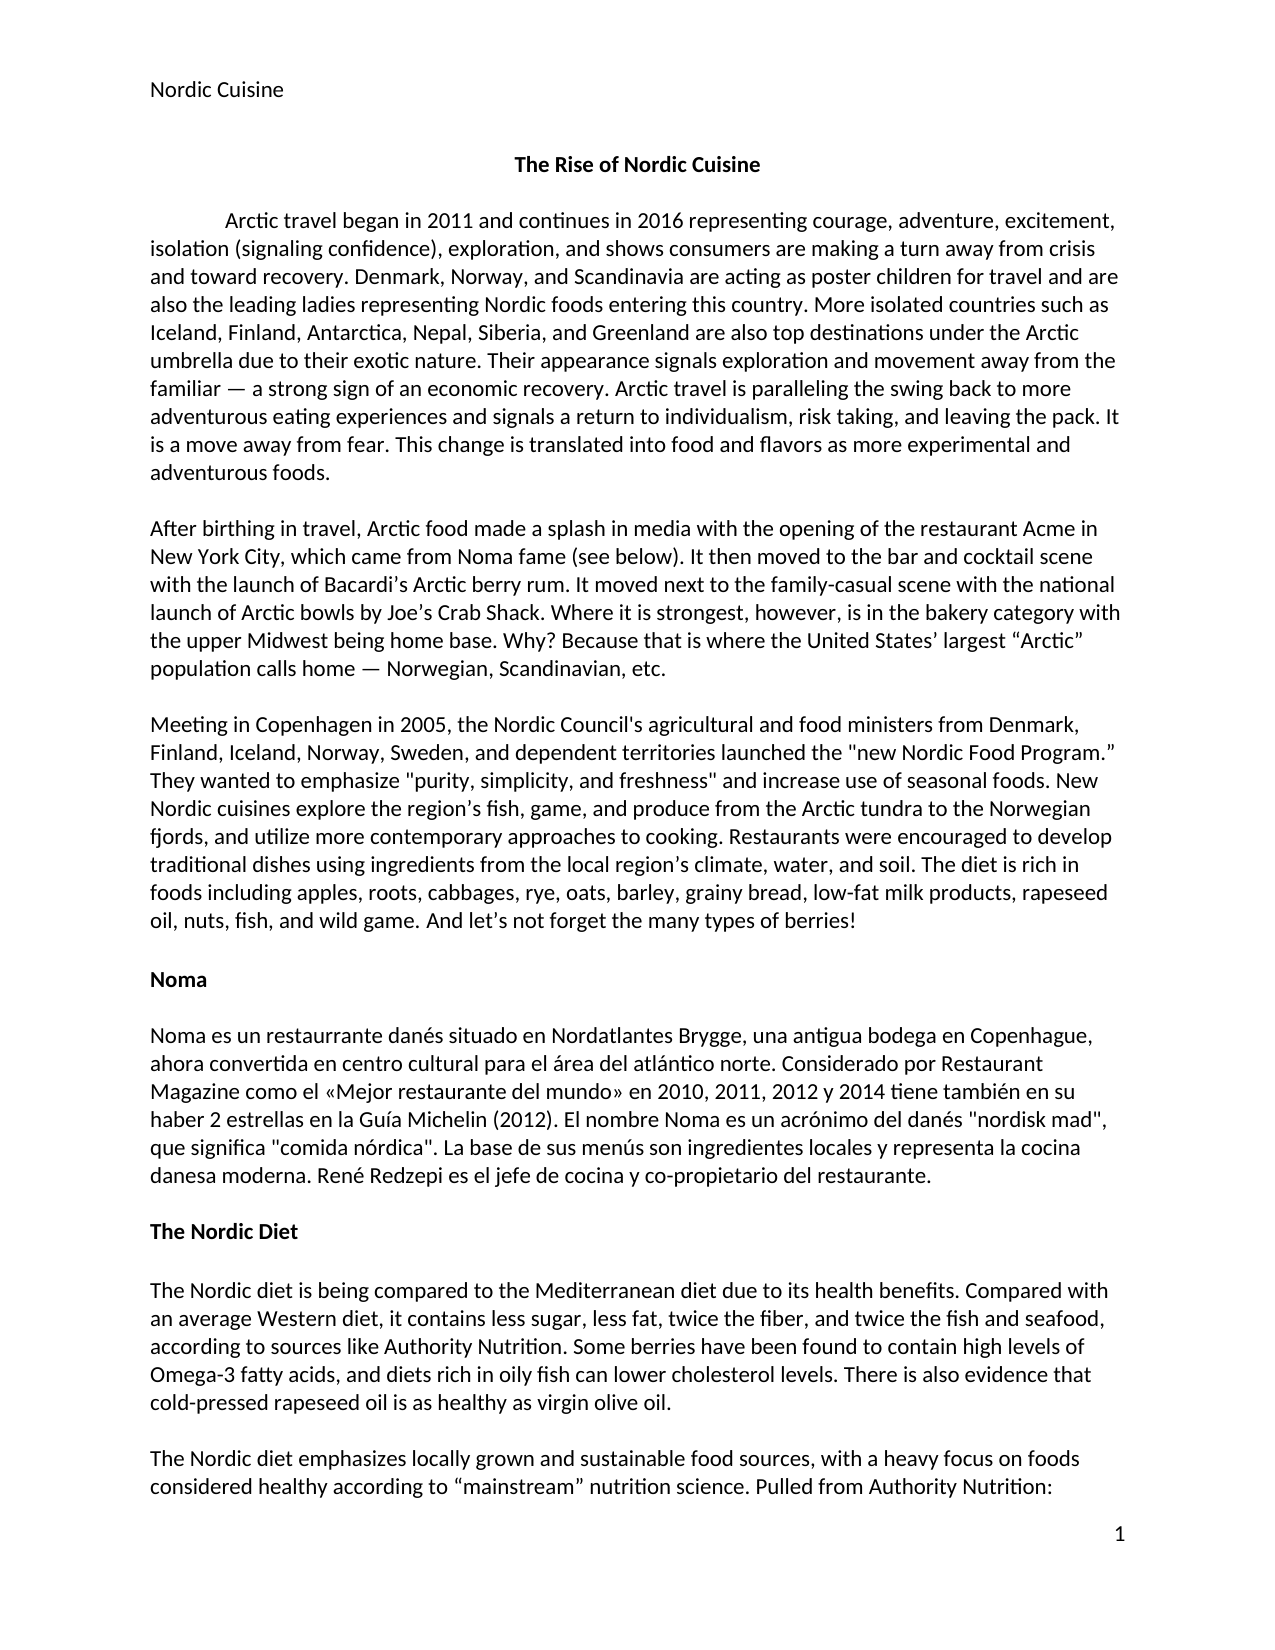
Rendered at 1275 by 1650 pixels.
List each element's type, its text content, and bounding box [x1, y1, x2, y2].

text Noma es un restaurrante danés situado en Nordatlantes Brygge, una antigua bodega en Copenhague, ahora convertida en centro cultural para el área del atlántico norte. Considerado por Restaurant Magazine como el «Mejor restaurante del mundo» en 2010, 2011, 2012 y 2014 tiene también en su haber 2 estrellas en la Guía Michelin (2012). El nombre Noma es un acrónimo del danés "nordisk mad", que significa "comida nórdica". La base de sus menús son ingredientes locales y representa la cocina danesa moderna. René Redzepi es el jefe de cocina y co-propietario del restaurante. [150, 1021, 1125, 1189]
text The Nordic diet is being compared to the Mediterranean diet due to its health benefits. Compared with an average Western diet, it contains less sugar, less fat, twice the fiber, and twice the fish and seafood, according to sources like Authority Nutrition. Some berries have been found to contain high levels of Omega-3 fatty acids, and diets rich in oily fish can lower cholesterol levels. There is also evidence that cold-pressed rapeseed oil is as healthy as virgin olive oil. [150, 1276, 1125, 1416]
text Noma [150, 965, 1125, 993]
text Meeting in Copenhagen in 2005, the Nordic Council's agricultural and food ministers from Denmark, Finland, Iceland, Norway, Sweden, and dependent territories launched the "new Nordic Food Program.” They wanted to emphasize "purity, simplicity, and freshness" and increase use of seasonal foods. New Nordic cuisines explore the region’s fish, game, and produce from the Arctic tundra to the Norwegian fjords, and utilize more contemporary approaches to cooking. Restaurants were encouraged to develop traditional dishes using ingredients from the local region’s climate, water, and soil. The diet is rich in foods including apples, roots, cabbages, rye, oats, barley, grainy bread, low-fat milk products, rapeseed oil, nuts, fish, and wild game. And let’s not forget the many types of berries! [150, 710, 1125, 934]
text The Nordic diet emphasizes locally grown and sustainable food sources, with a heavy focus on foods considered healthy according to “mainstream” nutrition science. Pulled from Authority Nutrition: [150, 1444, 1125, 1500]
text The Rise of Nordic Cuisine [150, 150, 1125, 178]
text The Nordic Diet [150, 1217, 1125, 1245]
text Arctic travel began in 2011 and continues in 2016 representing courage, adventure, excitement, isolation (signaling confidence), exploration, and shows consumers are making a turn away from crisis and toward recovery. Denmark, Norway, and Scandinavia are acting as poster children for travel and are also the leading ladies representing Nordic foods entering this country. More isolated countries such as Iceland, Finland, Antarctica, Nepal, Siberia, and Greenland are also top destinations under the Arctic umbrella due to their exotic nature. Their appearance signals exploration and movement away from the familiar — a strong sign of an economic recovery. Arctic travel is paralleling the swing back to more adventurous eating experiences and signals a return to individualism, risk taking, and leaving the pack. It is a move away from fear. This change is translated into food and flavors as more experimental and adventurous foods. [150, 206, 1125, 486]
text After birthing in travel, Arctic food made a splash in media with the opening of the restaurant Acme in New York City, which came from Noma fame (see below). It then moved to the bar and cocktail scene with the launch of Bacardi’s Arctic berry rum. It moved next to the family-casual scene with the national launch of Arctic bowls by Joe’s Crab Shack. Where it is strongest, however, is in the bakery category with the upper Midwest being home base. Why? Because that is where the United States’ largest “Arctic” population calls home — Norwegian, Scandinavian, etc. [150, 514, 1125, 682]
